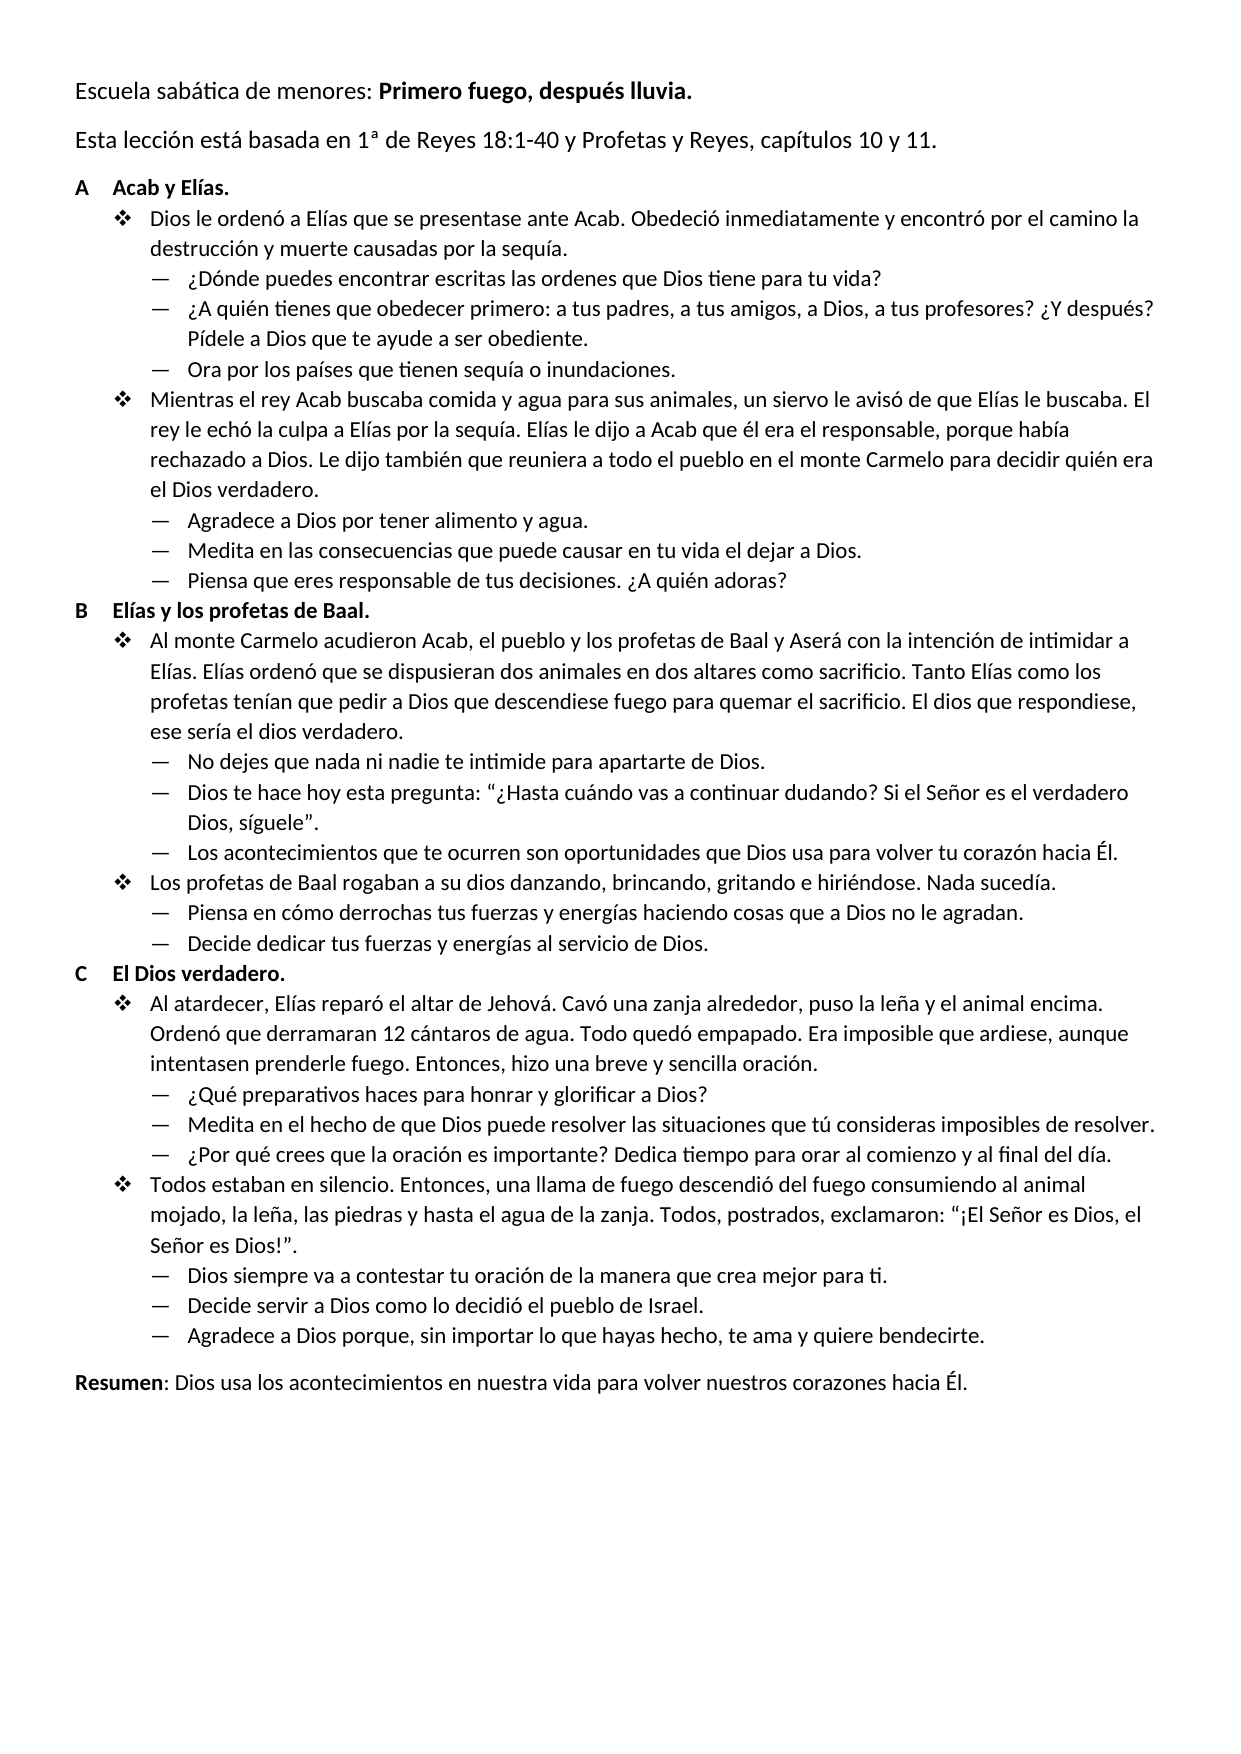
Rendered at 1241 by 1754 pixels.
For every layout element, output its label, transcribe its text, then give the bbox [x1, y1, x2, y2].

list Dios te hace hoy esta pregunta: “¿Hasta cuándo vas a continuar dudando? Si el Señor es el verdadero Dios, síguele”. [150, 778, 1165, 836]
list Al monte Carmelo acudieron Acab, el pueblo y los profetas de Baal y Aserá con la intención de intimidar a Elías. Elías ordenó que se dispusieran dos animales en dos altares como sacrificio. Tanto Elías como los profetas tenían que pedir a Dios que descendiese fuego para quemar el sacrificio. El dios que respondiese, ese sería el dios verdadero. [112, 627, 1165, 745]
list Decide servir a Dios como lo decidió el pueblo de Israel. [150, 1291, 1165, 1319]
list Al atardecer, Elías reparó el altar de Jehová. Cavó una zanja alrededor, puso la leña y el animal encima. Ordenó que derramaran 12 cántaros de agua. Todo quedó empapado. Era imposible que ardiese, aunque intentasen prenderle fuego. Entonces, hizo una breve y sencilla oración. [112, 989, 1165, 1078]
list El Dios verdadero. [75, 959, 1165, 987]
list Dios siempre va a contestar tu oración de la manera que crea mejor para ti. [150, 1261, 1165, 1289]
text Escuela sabática de menores: Primero fuego, después lluvia. [75, 75, 1165, 106]
list Todos estaban en silencio. Entonces, una llama de fuego descendió del fuego consumiendo al animal mojado, la leña, las piedras y hasta el agua de la zanja. Todos, postrados, exclamaron: “¡El Señor es Dios, el Señor es Dios!”. [112, 1170, 1165, 1259]
list Dios le ordenó a Elías que se presentase ante Acab. Obedeció inmediatamente y encontró por el camino la destrucción y muerte causadas por la sequía. [112, 204, 1165, 262]
list ¿Por qué crees que la oración es importante? Dedica tiempo para orar al comienzo y al final del día. [150, 1140, 1165, 1168]
list Mientras el rey Acab buscaba comida y agua para sus animales, un siervo le avisó de que Elías le buscaba. El rey le echó la culpa a Elías por la sequía. Elías le dijo a Acab que él era el responsable, porque había rechazado a Dios. Le dijo también que reuniera a todo el pueblo en el monte Carmelo para decidir quién era el Dios verdadero. [112, 385, 1165, 504]
list Elías y los profetas de Baal. [75, 596, 1165, 624]
list Los profetas de Baal rogaban a su dios danzando, brincando, gritando e hiriéndose. Nada sucedía. [112, 868, 1165, 896]
list No dejes que nada ni nadie te intimide para apartarte de Dios. [150, 747, 1165, 776]
list ¿A quién tienes que obedecer primero: a tus padres, a tus amigos, a Dios, a tus profesores? ¿Y después? Pídele a Dios que te ayude a ser obediente. [150, 294, 1165, 353]
list Agradece a Dios porque, sin importar lo que hayas hecho, te ama y quiere bendecirte. [150, 1321, 1165, 1349]
list Ora por los países que tienen sequía o inundaciones. [150, 355, 1165, 383]
list Acab y Elías. [75, 173, 1165, 202]
list Decide dedicar tus fuerzas y energías al servicio de Dios. [150, 929, 1165, 957]
list Piensa en cómo derrochas tus fuerzas y energías haciendo cosas que a Dios no le agradan. [150, 898, 1165, 927]
list ¿Dónde puedes encontrar escritas las ordenes que Dios tiene para tu vida? [150, 264, 1165, 292]
list Los acontecimientos que te ocurren son oportunidades que Dios usa para volver tu corazón hacia Él. [150, 838, 1165, 866]
list Agradece a Dios por tener alimento y agua. [150, 506, 1165, 534]
list Medita en las consecuencias que puede causar en tu vida el dejar a Dios. [150, 536, 1165, 564]
list Medita en el hecho de que Dios puede resolver las situaciones que tú consideras imposibles de resolver. [150, 1110, 1165, 1138]
text Resumen: Dios usa los acontecimientos en nuestra vida para volver nuestros corazones hacia Él. [75, 1368, 1165, 1396]
text Esta lección está basada en 1ª de Reyes 18:1-40 y Profetas y Reyes, capítulos 10 y 11. [75, 124, 1165, 154]
list ¿Qué preparativos haces para honrar y glorificar a Dios? [150, 1080, 1165, 1108]
list Piensa que eres responsable de tus decisiones. ¿A quién adoras? [150, 566, 1165, 594]
